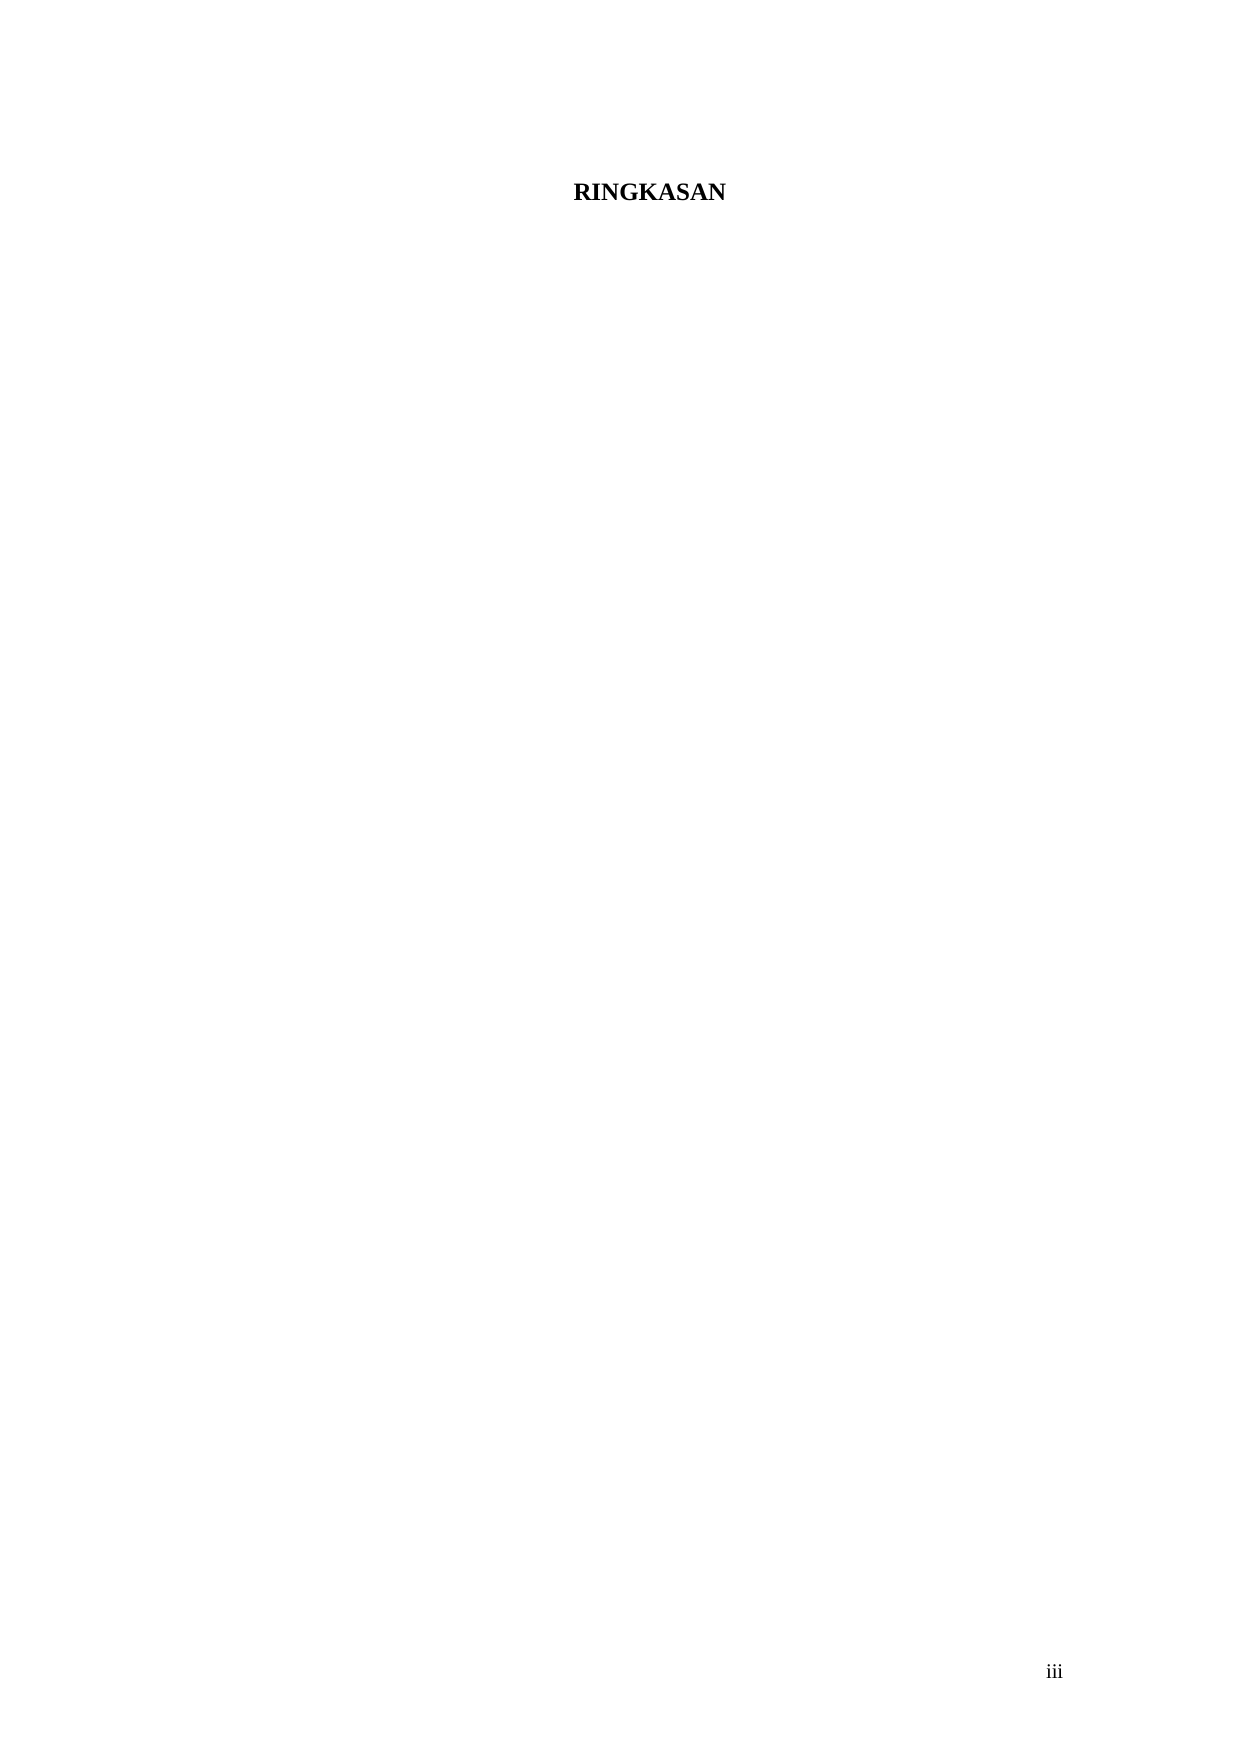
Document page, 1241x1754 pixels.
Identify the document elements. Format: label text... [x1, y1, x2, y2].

subtitle RINGKASAN [236, 177, 1063, 206]
